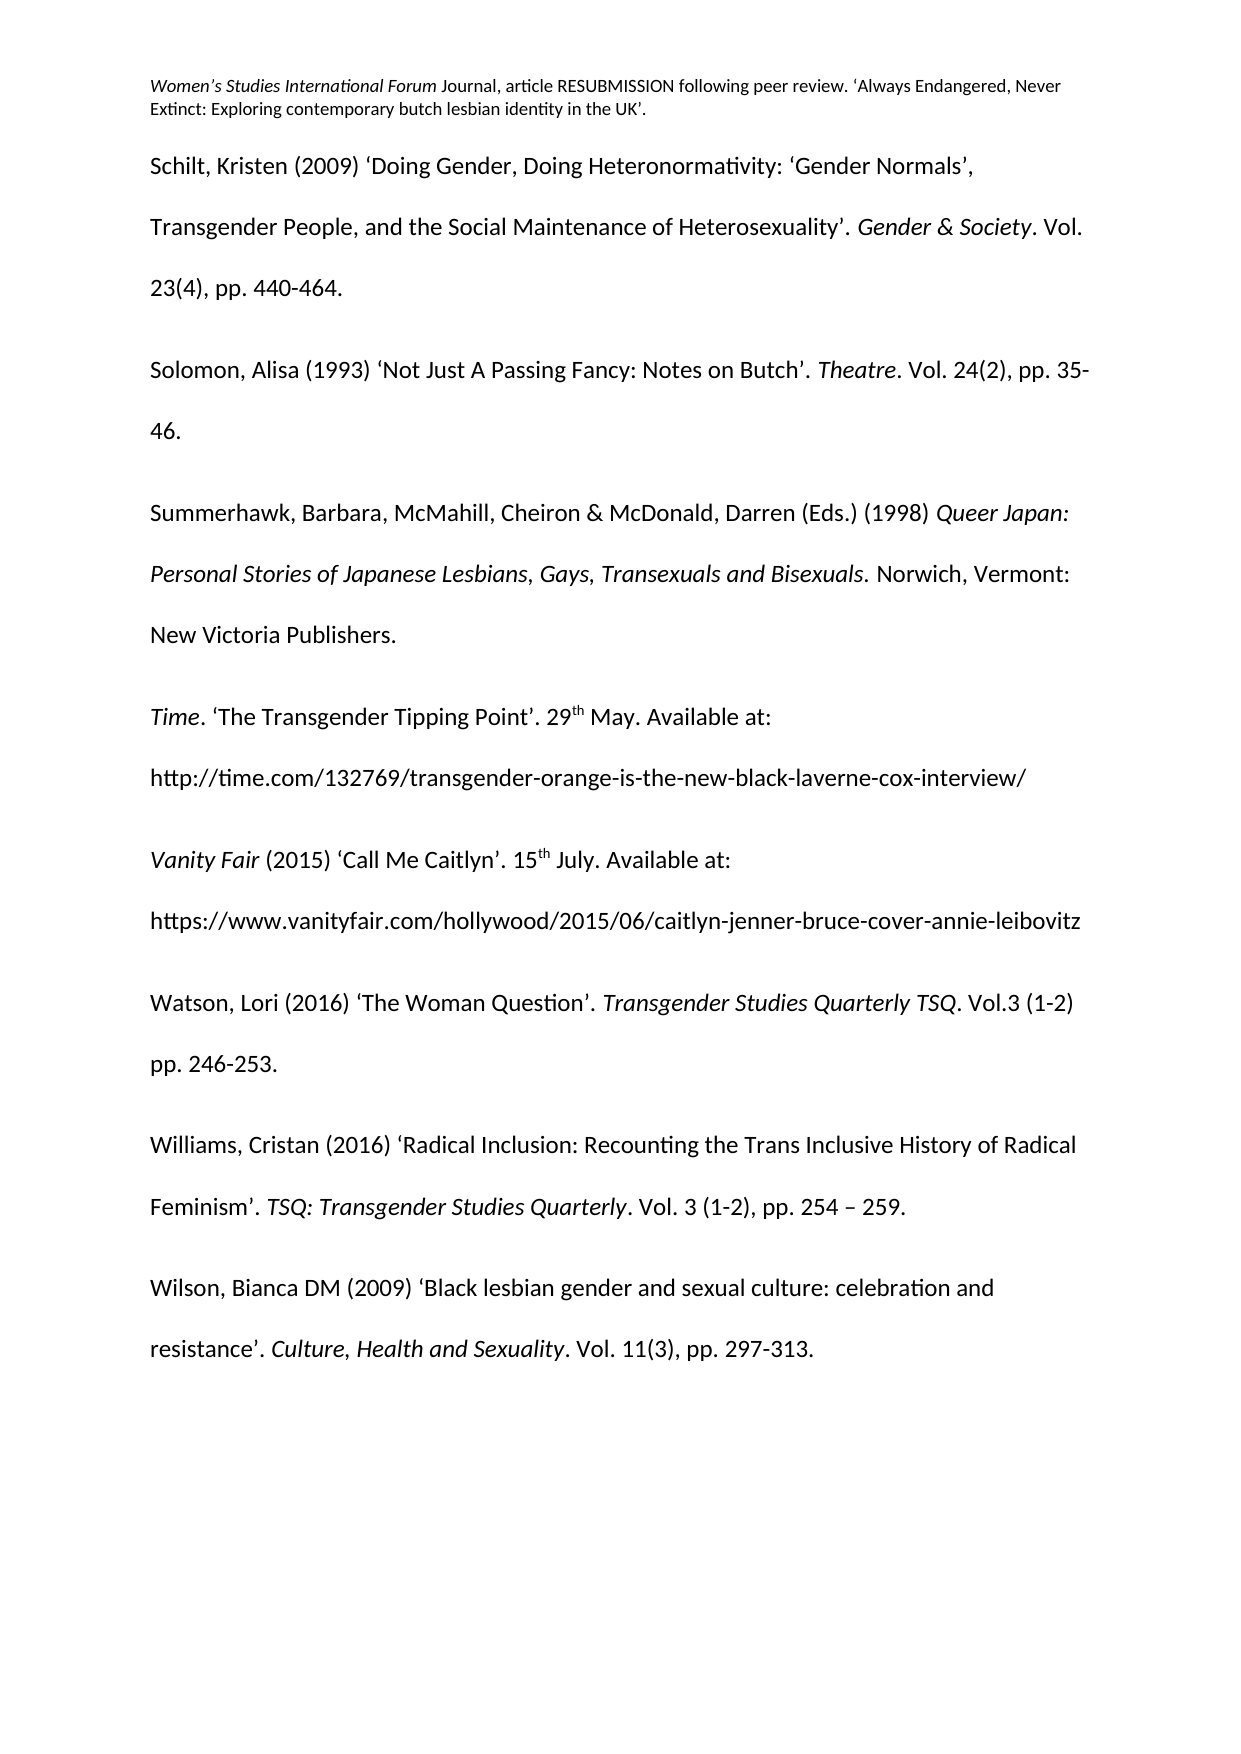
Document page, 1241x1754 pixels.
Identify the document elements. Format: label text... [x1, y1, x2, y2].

text Williams, Cristan (2016) ‘Radical Inclusion: Recounting the Trans Inclusive History of Radical Feminism’. TSQ: Transgender Studies Quarterly. Vol. 3 (1-2), pp. 254 – 259. [150, 1129, 1090, 1221]
text Schilt, Kristen (2009) ‘Doing Gender, Doing Heteronormativity: ‘Gender Normals’, Transgender People, and the Social Maintenance of Heterosexuality’. Gender & Society. Vol. 23(4), pp. 440-464. [150, 150, 1090, 303]
text Watson, Lori (2016) ‘The Woman Question’. Transgender Studies Quarterly TSQ. Vol.3 (1-2) pp. 246-253. [150, 987, 1090, 1078]
text Solomon, Alisa (1993) ‘Not Just A Passing Fancy: Notes on Butch’. Theatre. Vol. 24(2), pp. 35-46. [150, 354, 1090, 446]
text Summerhawk, Barbara, McMahill, Cheiron & McDonald, Darren (Eds.) (1998) Queer Japan: Personal Stories of Japanese Lesbians, Gays, Transexuals and Bisexuals. Norwich, Vermont: New Victoria Publishers. [150, 497, 1090, 649]
text Vanity Fair (2015) ‘Call Me Caitlyn’. 15th July. Available at: https://www.vanityfair.com/hollywood/2015/06/caitlyn-jenner-bruce-cover-annie-leibovitz [150, 844, 1090, 935]
text Time. ‘The Transgender Tipping Point’. 29th May. Available at: http://time.com/132769/transgender-orange-is-the-new-black-laverne-cox-interview/ [150, 701, 1090, 792]
text Wilson, Bianca DM (2009) ‘Black lesbian gender and sexual culture: celebration and resistance’. Culture, Health and Sexuality. Vol. 11(3), pp. 297-313. [150, 1272, 1090, 1364]
